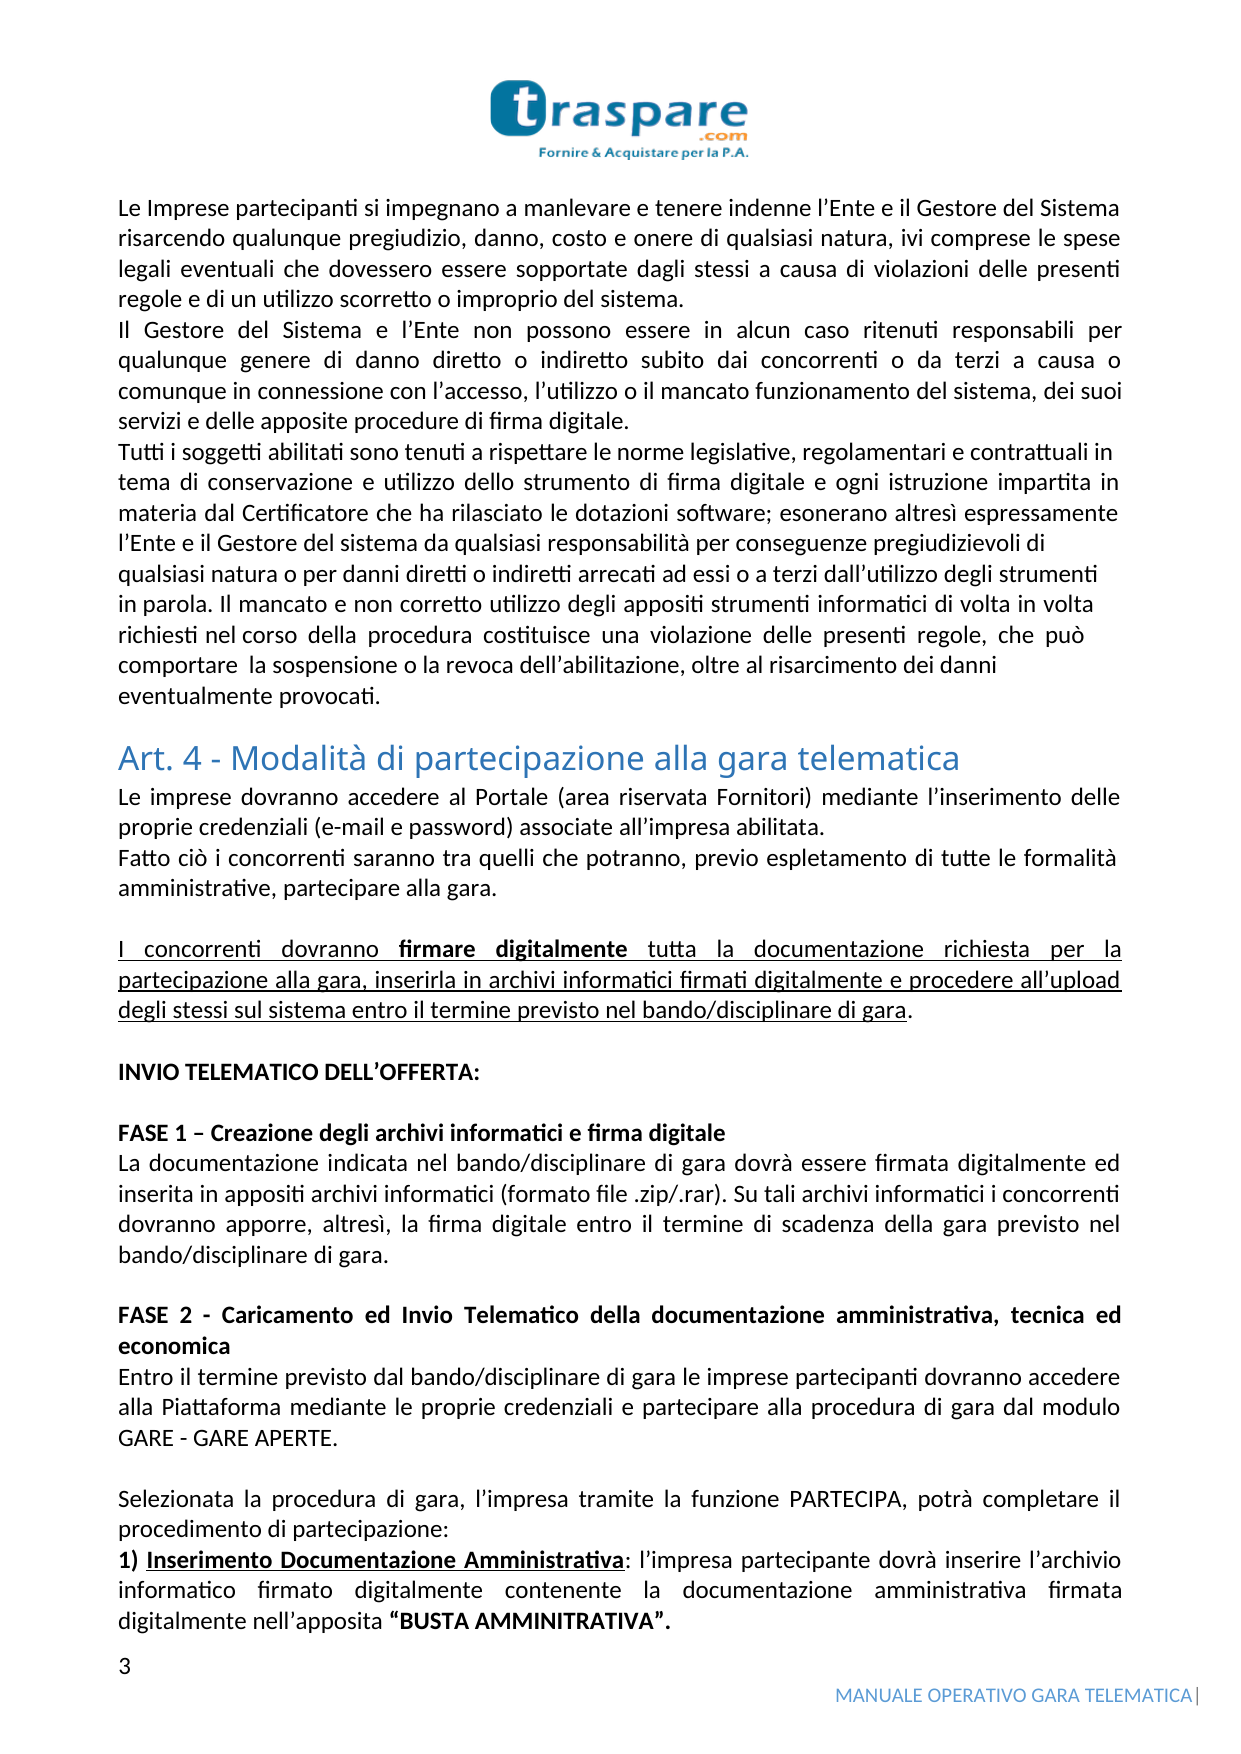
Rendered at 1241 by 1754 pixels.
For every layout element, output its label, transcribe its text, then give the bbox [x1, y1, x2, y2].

list Inserimento Documentazione Amministrativa: l’impresa partecipante dovrà inserire l’archivio informatico firmato digitalmente contenente la documentazione amministrativa firmata digitalmente nell’apposita “BUSTA AMMINITRATIVA”. [118, 1544, 1122, 1635]
text I concorrenti dovranno firmare digitalmente tutta la documentazione richiesta per la partecipazione alla gara, inserirla in archivi informatici firmati digitalmente e procedere all’upload degli stessi sul sistema entro il termine previsto nel bando/disciplinare di gara. [118, 961, 1122, 990]
text Le imprese dovranno accedere al Portale (area riservata Fornitori) mediante l’inserimento delle proprie credenziali (e-mail e password) associate all’impresa abilitata. [118, 781, 1123, 842]
subtitle Art. 4 - Modalità di partecipazione alla gara telematica [118, 735, 1215, 780]
subtitle FASE 2 - Caricamento ed Invio Telematico della documentazione amministrativa, tecnica ed economica [118, 1300, 1122, 1361]
text I concorrenti dovranno firmare digitalmente tutta la documentazione richiesta per la partecipazione alla gara, inserirla in archivi informatici firmati digitalmente e procedere all’upload degli stessi sul sistema entro il termine previsto nel bando/disciplinare di gara. [118, 992, 1122, 1025]
text Tutti i soggetti abilitati sono tenuti a rispettare le norme legislative, regolamentari e contrattuali in tema di conservazione e utilizzo dello strumento di firma digitale e ogni istruzione impartita in materia dal Certificatore che ha rilasciato le dotazioni software; esonerano altresì espressamente l’Ente e il Gestore del sistema da qualsiasi responsabilità per conseguenze pregiudizievoli di qualsiasi natura o per danni diretti o indiretti arrecati ad essi o a terzi dall’utilizzo degli strumenti in parola. Il mancato e non corretto utilizzo degli appositi strumenti informatici di volta in volta richiesti nel corso della procedura costituisce una violazione delle presenti regole, che può comportare la sospensione o la revoca dell’abilitazione, oltre al risarcimento dei danni eventualmente provocati. [118, 436, 1122, 711]
subtitle INVIO TELEMATICO DELL’OFFERTA: [118, 1056, 1215, 1086]
text Il Gestore del Sistema e l’Ente non possono essere in alcun caso ritenuti responsabili per qualunque genere di danno diretto o indiretto subito dai concorrenti o da terzi a causa o comunque in connessione con l’accesso, l’utilizzo o il mancato funzionamento del sistema, dei suoi servizi e delle apposite procedure di firma digitale. [118, 314, 1122, 436]
picture [513, 87, 537, 126]
text Selezionata la procedura di gara, l’impresa tramite la funzione PARTECIPA, potrà completare il procedimento di partecipazione: [118, 1483, 1122, 1544]
text Le Imprese partecipanti si impegnano a manlevare e tenere indenne l’Ente e il Gestore del Sistema risarcendo qualunque pregiudizio, danno, costo e onere di qualsiasi natura, ivi comprese le spese legali eventuali che dovessero essere sopportate dagli stessi a causa di violazioni delle presenti regole e di un utilizzo scorretto o improprio del sistema. [118, 192, 1122, 314]
text Fatto ciò i concorrenti saranno tra quelli che potranno, previo espletamento di tutte le formalità amministrative, partecipare alla gara. [118, 842, 1215, 903]
text Entro il termine previsto dal bando/disciplinare di gara le imprese partecipanti dovranno accedere alla Piattaforma mediante le proprie credenziali e partecipare alla procedura di gara dal modulo GARE - GARE APERTE. [118, 1361, 1122, 1452]
text La documentazione indicata nel bando/disciplinare di gara dovrà essere firmata digitalmente ed inserita in appositi archivi informatici (formato file .zip/.rar). Su tali archivi informatici i concorrenti dovranno apporre, altresì, la firma digitale entro il termine di scadenza della gara previsto nel bando/disciplinare di gara. [118, 1147, 1122, 1269]
text I concorrenti dovranno firmare digitalmente tutta la documentazione richiesta per la partecipazione alla gara, inserirla in archivi informatici firmati digitalmente e procedere all’upload degli stessi sul sistema entro il termine previsto nel bando/disciplinare di gara. [118, 933, 1122, 960]
picture [490, 73, 749, 160]
text FASE 1 – Creazione degli archivi informatici e firma digitale [118, 1117, 1215, 1147]
